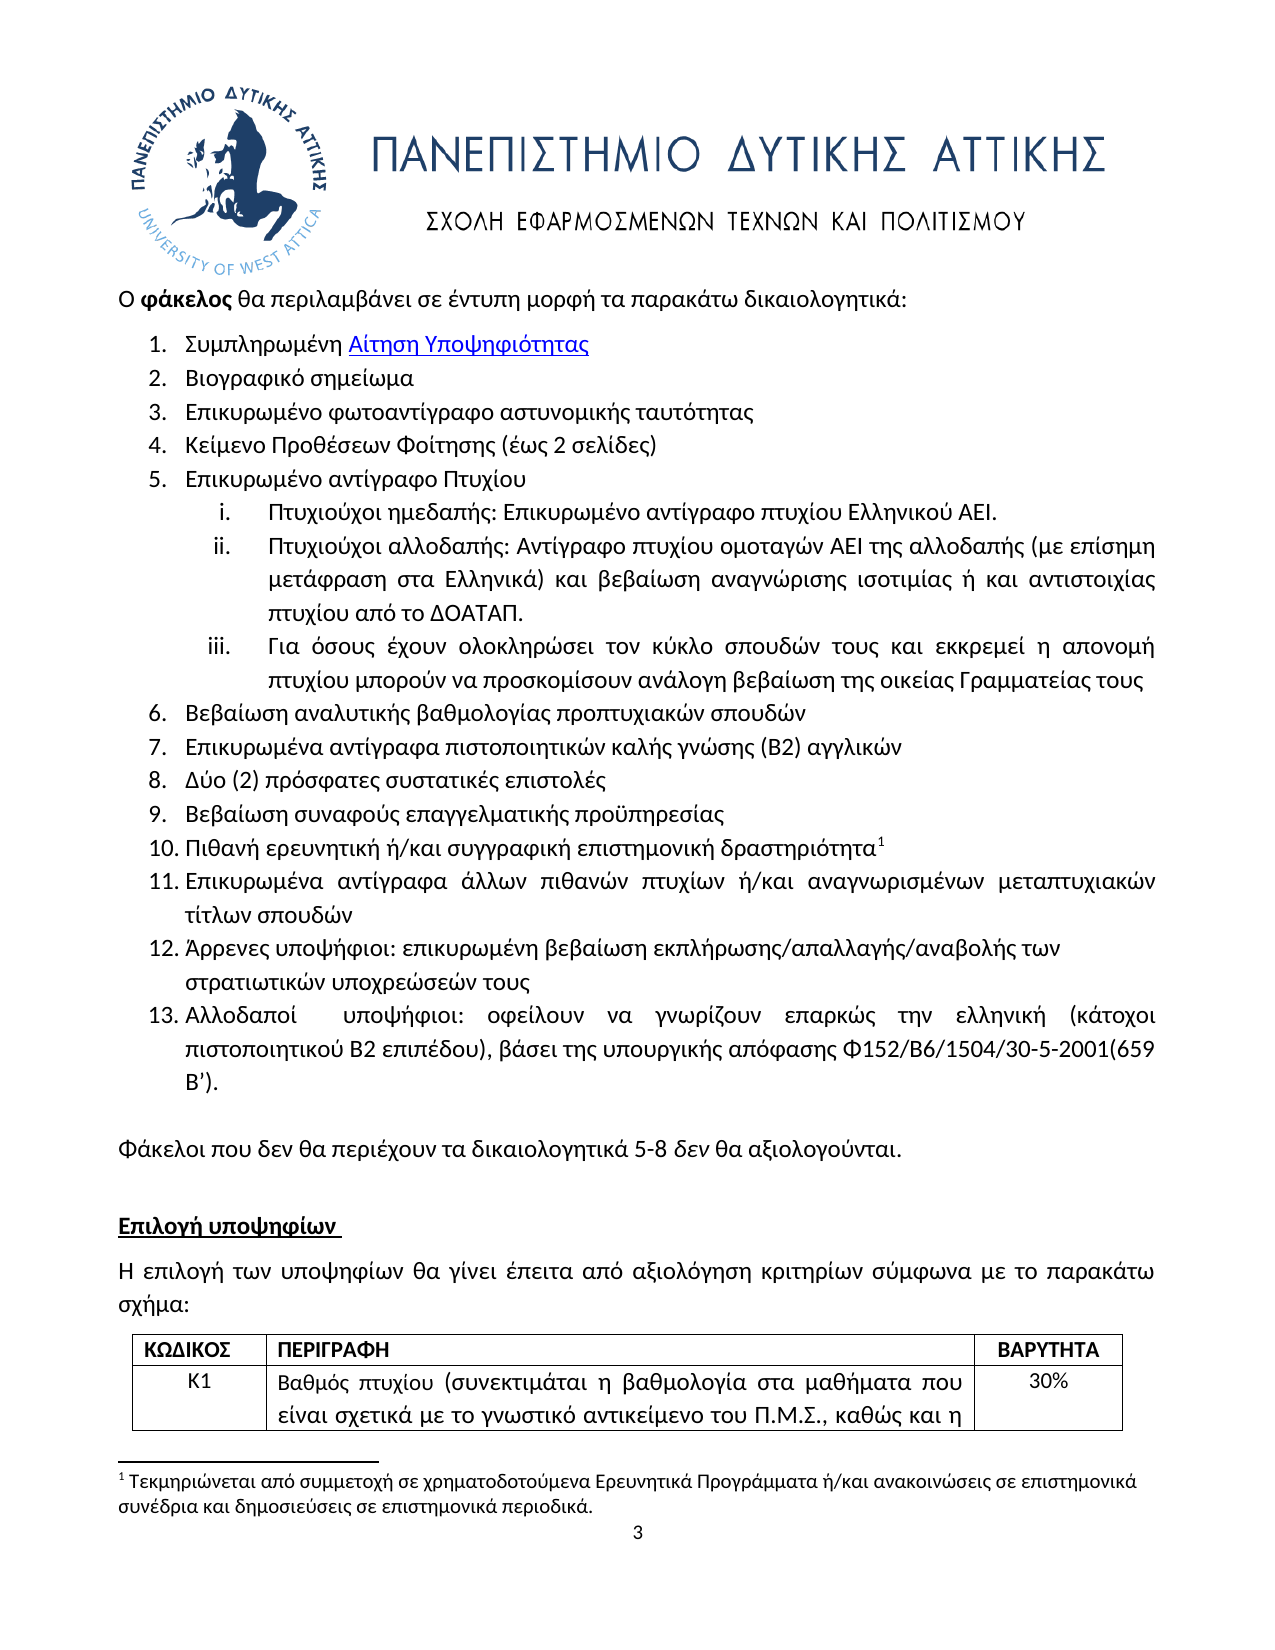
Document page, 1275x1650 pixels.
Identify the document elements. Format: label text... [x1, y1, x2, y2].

text Η επιλογή των υποψηφίων θα γίνει έπειτα από αξιολόγηση κριτηρίων σύμφωνα με το παρακάτω σχήμα: [118, 1256, 1157, 1319]
list Επικυρωμένο φωτοαντίγραφο αστυνομικής ταυτότητας [148, 396, 1157, 426]
picture [118, 75, 1130, 284]
list Επικυρωμένα αντίγραφα άλλων πιθανών πτυχίων ή/και αναγνωρισμένων μεταπτυχιακών τίτλων σπουδών [148, 865, 1157, 929]
list Επικυρωμένα αντίγραφα πιστοποιητικών καλής γνώσης (Β2) αγγλικών [148, 731, 1157, 762]
text Ο φάκελος θα περιλαμβάνει σε έντυπη μορφή τα παρακάτω δικαιολογητικά: [118, 283, 1157, 314]
list Δύο (2) πρόσφατες συστατικές επιστολές [148, 764, 1157, 795]
list Κείμενο Προθέσεων Φοίτησης (έως 2 σελίδες) [148, 429, 1157, 460]
list Άρρενες υποψήφιοι: επικυρωμένη βεβαίωση εκπλήρωσης/απαλλαγής/αναβολής των στρατιωτικών υποχρεώσεών τους [148, 932, 1157, 996]
table_header ΚΩΔΙΚΟΣ [133, 1335, 266, 1365]
table_cell 30% [975, 1366, 1122, 1430]
text Φάκελοι που δεν θα περιέχουν τα δικαιολογητικά 5-8 δεν θα αξιολογούνται. [118, 1133, 1157, 1164]
list Για όσους έχουν ολοκληρώσει τον κύκλο σπουδών τους και εκκρεμεί η απονομή πτυχίου μπορούν να προσκομίσουν ανάλογη βεβαίωση της οικείας Γραμματείας τους [231, 630, 1157, 694]
subtitle Επιλογή υποψηφίων [118, 1210, 1157, 1241]
list Βεβαίωση αναλυτικής βαθμολογίας προπτυχιακών σπουδών [148, 697, 1157, 728]
table_cell Κ1 [133, 1366, 266, 1430]
list Πιθανή ερευνητική ή/και συγγραφική επιστημονική δραστηριότητα [148, 832, 1157, 862]
list Βεβαίωση συναφούς επαγγελματικής προϋπηρεσίας [148, 798, 1157, 829]
list Βιογραφικό σημείωμα [148, 362, 1157, 393]
table_header ΠΕΡΙΓΡΑΦΗ [267, 1335, 974, 1365]
list Πτυχιούχοι αλλοδαπής: Αντίγραφο πτυχίου ομοταγών ΑΕΙ της αλλοδαπής (με επίσημη μετάφραση στα Ελληνικά) και βεβαίωση αναγνώρισης ισοτιμίας ή και αντιστοιχίας πτυχίου από το ΔΟΑΤΑΠ. [231, 530, 1157, 627]
list Συμπληρωμένη Αίτηση Υποψηφιότητας [148, 328, 1157, 359]
list Αλλοδαποί υποψήφιοι: οφείλουν να γνωρίζουν επαρκώς την ελληνική (κάτοχοι πιστοποιητικού Β2 επιπέδου), βάσει της υπουργικής απόφασης Φ152/Β6/1504/30-5-2001(659 Β’). [148, 999, 1157, 1097]
list Επικυρωμένο αντίγραφο Πτυχίου [148, 463, 1157, 493]
table_header ΒΑΡΥΤΗΤΑ [975, 1335, 1122, 1365]
list Πτυχιούχοι ημεδαπής: Επικυρωμένο αντίγραφο πτυχίου Ελληνικού ΑΕΙ. [231, 496, 1157, 527]
